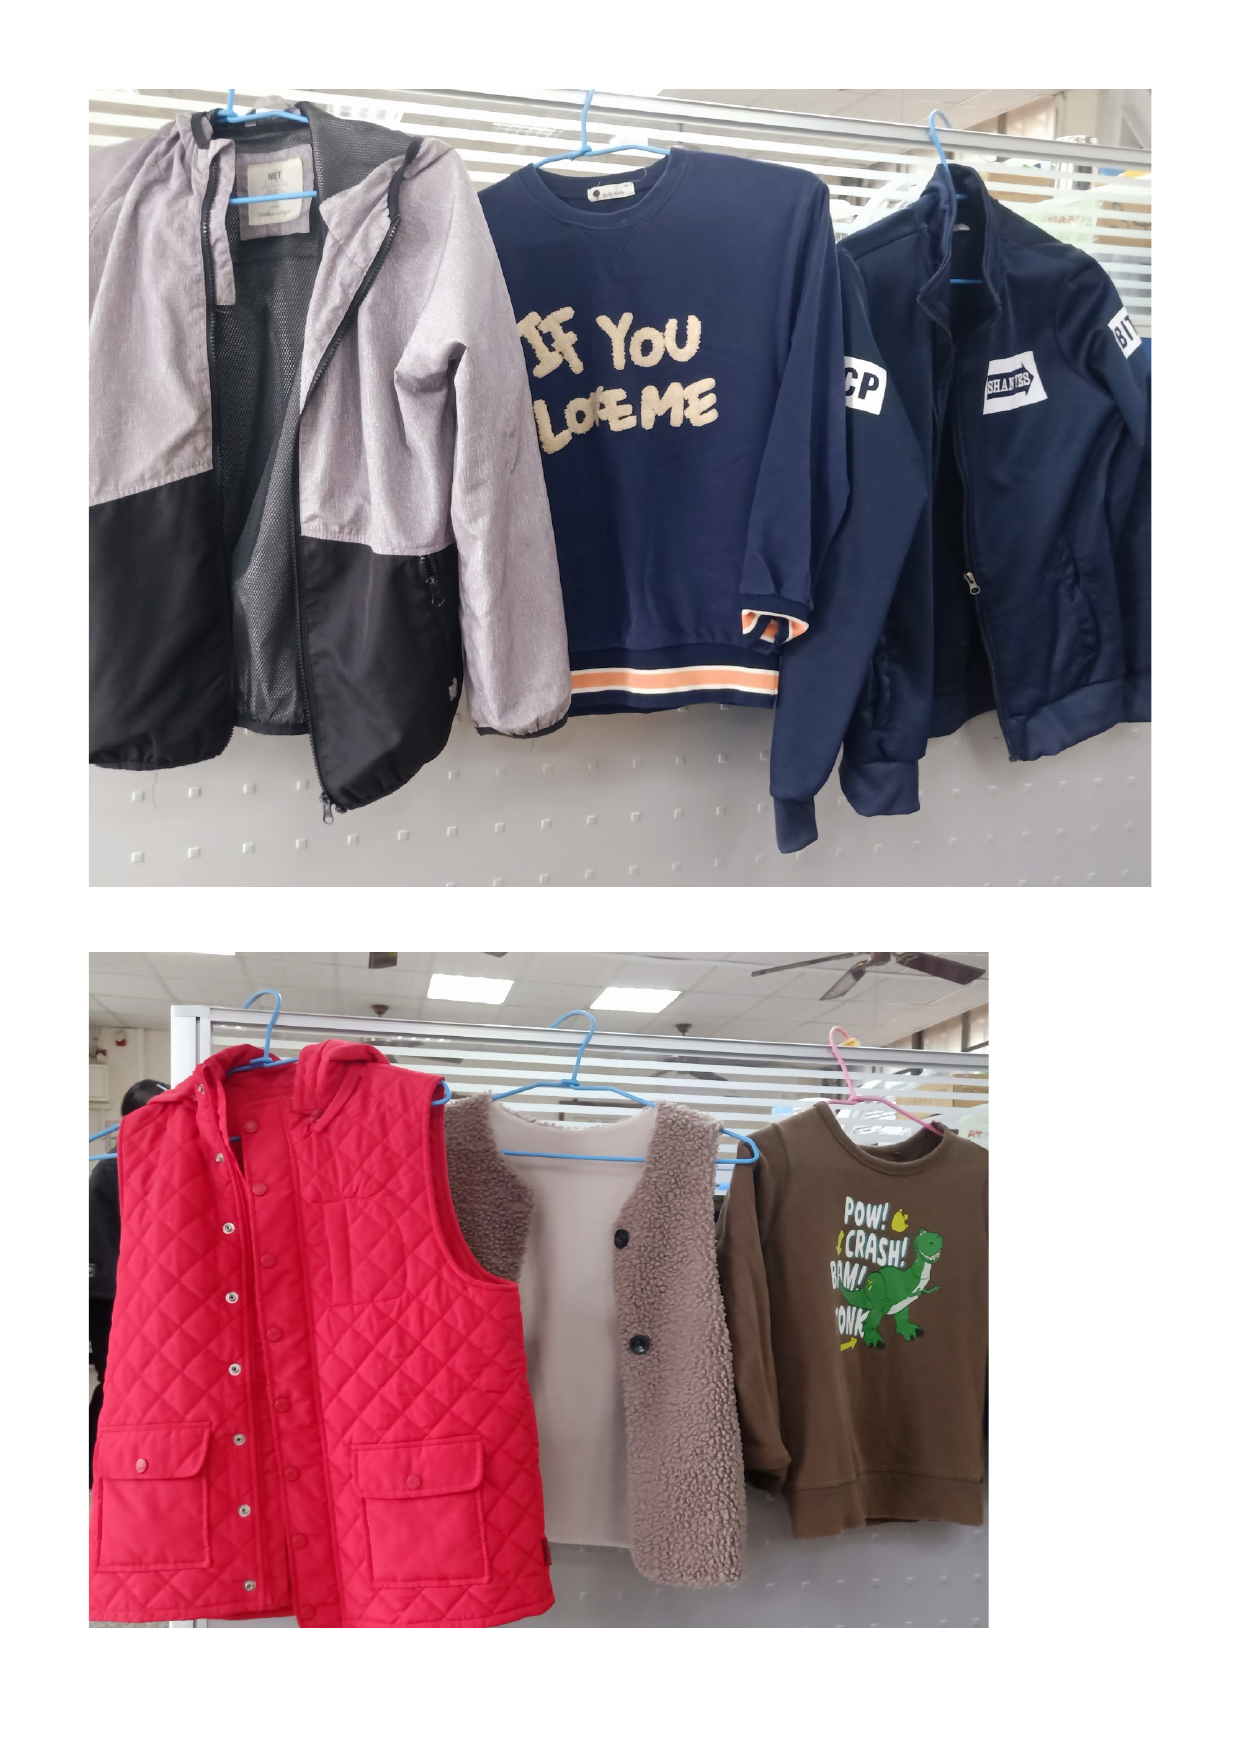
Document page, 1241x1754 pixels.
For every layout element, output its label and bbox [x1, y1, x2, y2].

picture [88, 89, 1152, 887]
picture [88, 952, 989, 1628]
